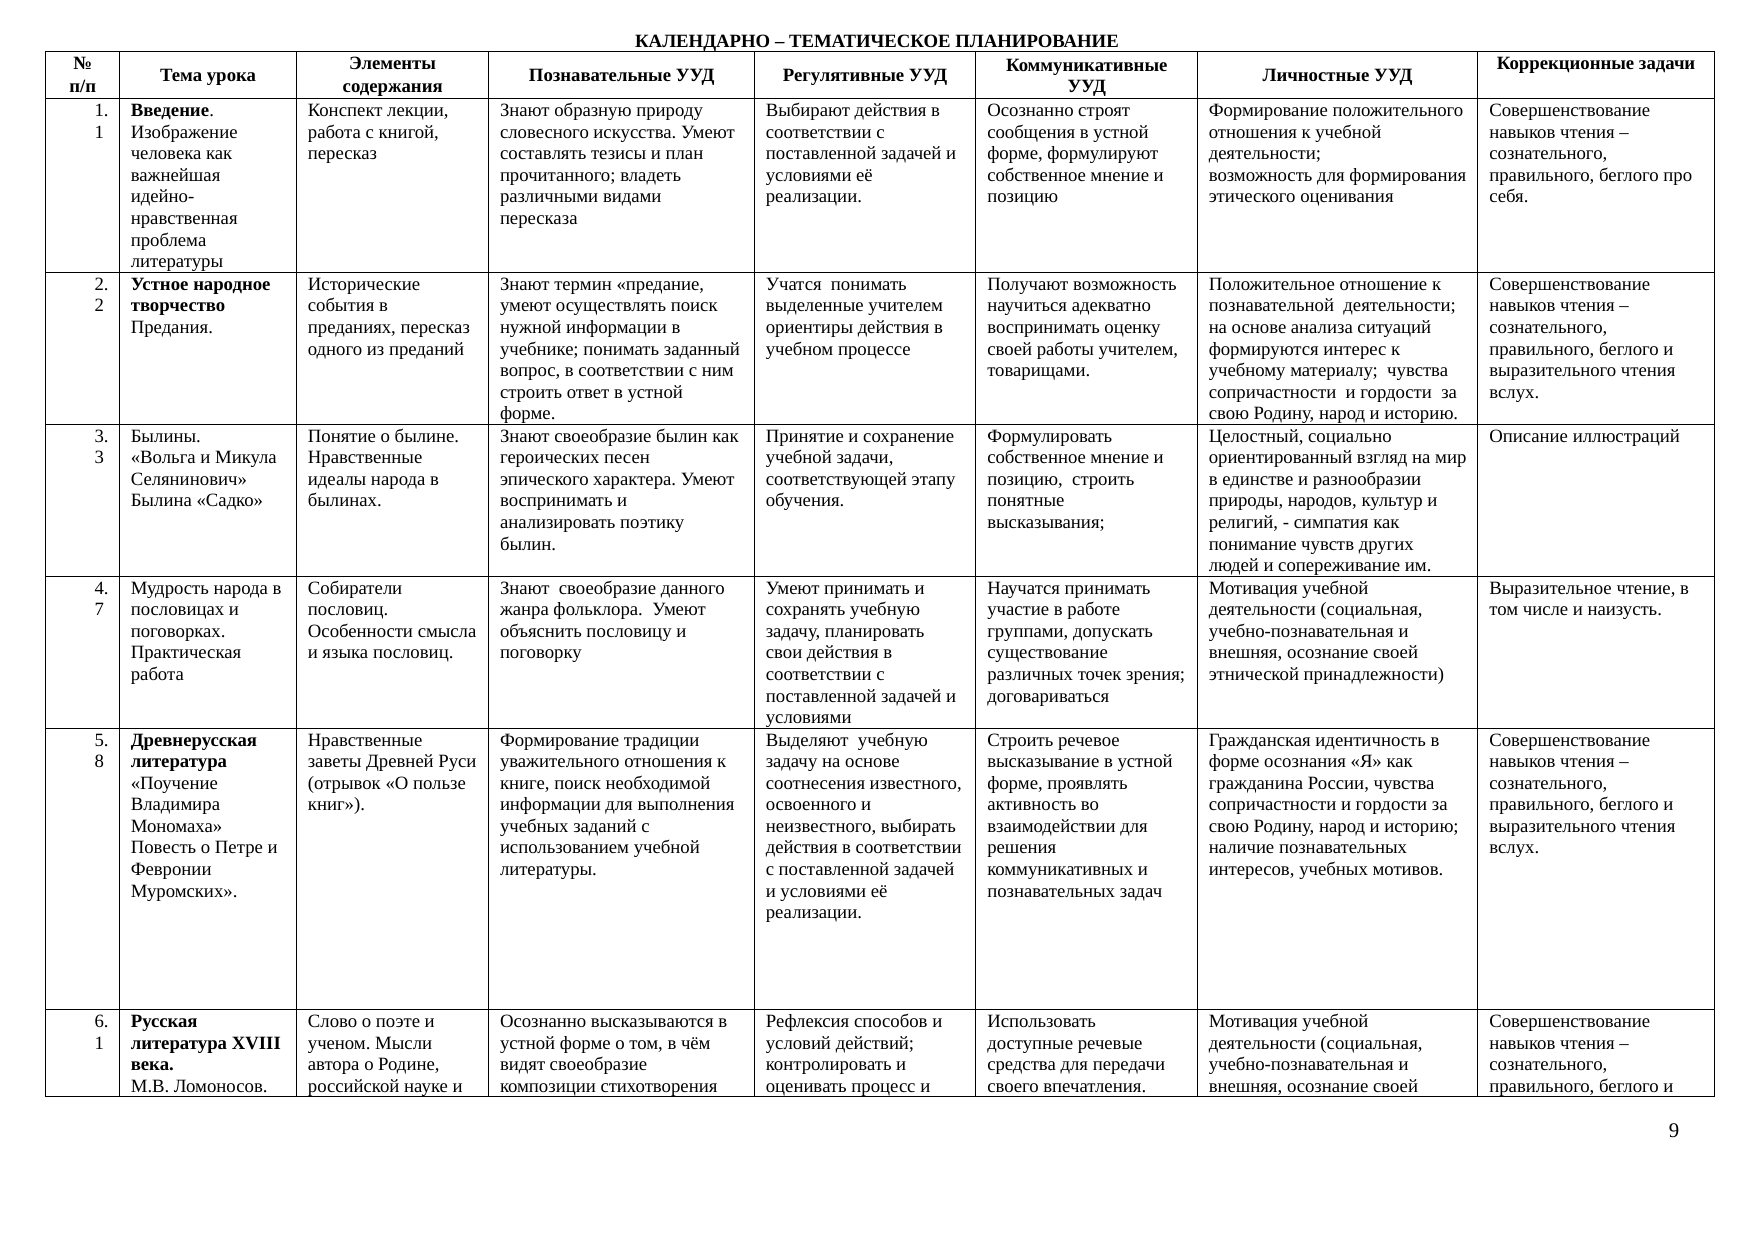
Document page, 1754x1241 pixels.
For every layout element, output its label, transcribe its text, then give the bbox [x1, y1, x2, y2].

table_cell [489, 1010, 754, 1096]
table_header № п/п [46, 52, 119, 98]
table_cell 2 [46, 273, 119, 424]
table_cell 3 [46, 425, 119, 576]
table_cell Формирование положительного отношения к учебной деятельности; возможность для формирования этического оценивания [1198, 99, 1477, 272]
table_cell Знают своеобразие данного жанра фольклора. Умеют объяснить пословицу и поговорку [489, 577, 754, 728]
table_cell 7 [46, 577, 119, 728]
table_cell Знают своеобразие былин как героических песен эпического характера. Умеют воспринимать и анализировать поэтику былин. [489, 425, 754, 576]
table_cell Знают термин «предание, умеют осуществлять поиск нужной информации в учебнике; понимать заданный вопрос, в соответствии с ним строить ответ в устной форме. [489, 273, 754, 424]
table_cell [297, 1010, 488, 1096]
table_header Познавательные УУД [489, 52, 754, 98]
table_cell Совершенствование навыков чтения – сознательного, правильного, беглого и выразительного чтения вслух. [1478, 273, 1714, 424]
table_cell 1 [46, 99, 119, 272]
table_cell Выразительное чтение, в том числе и наизусть. [1478, 577, 1714, 728]
table_cell Положительное отношение к познавательной деятельности; на основе анализа ситуаций формируются интерес к учебному материалу; чувства сопричастности и гордости за свою Родину, народ и историю. [1198, 273, 1477, 424]
table_cell 8 [46, 729, 119, 1009]
table_cell Исторические события в преданиях, пересказ одного из преданий [297, 273, 488, 424]
table_cell Получают возможность научиться адекватно воспринимать оценку своей работы учителем, товарищами. [976, 273, 1197, 424]
table_cell Умеют принимать и сохранять учебную задачу, планировать свои действия в соответствии с поставленной задачей и условиями [755, 577, 975, 728]
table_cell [755, 1010, 975, 1096]
table_cell Нравственные заветы Древней Руси (отрывок «О пользе книг»). [297, 729, 488, 1009]
table_cell Описание иллюстраций [1478, 425, 1714, 576]
table_header Тема урока [120, 52, 296, 98]
table_header Коррекционные задачи [1478, 52, 1714, 98]
table_cell Знают образную природу словесного искусства. Умеют составлять тезисы и план прочитанного; владеть различными видами пересказа [489, 99, 754, 272]
table_cell Выделяют учебную задачу на основе соотнесения известного, освоенного и неизвестного, выбирать действия в соответствии с поставленной задачей и условиями её реализации. [755, 729, 975, 1009]
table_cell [976, 1010, 1197, 1096]
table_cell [1478, 1010, 1714, 1096]
table_cell Формирование традиции уважительного отношения к книге, поиск необходимой информации для выполнения учебных заданий с использованием учебной литературы. [489, 729, 754, 1009]
table_cell Мудрость народа в пословицах и поговорках. Практическая работа [120, 577, 296, 728]
table_cell Совершенствование навыков чтения – сознательного, правильного, беглого про себя. [1478, 99, 1714, 272]
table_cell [1198, 1010, 1477, 1096]
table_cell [120, 1010, 296, 1096]
table_cell Совершенствование навыков чтения – сознательного, правильного, беглого и выразительного чтения вслух. [1478, 729, 1714, 1009]
table_header Коммуникативные УУД [976, 52, 1197, 98]
table_header Регулятивные УУД [755, 52, 975, 98]
table_cell Собиратели пословиц. Особенности смысла и языка пословиц. [297, 577, 488, 728]
table_cell Строить речевое высказывание в устной форме, проявлять активность во взаимодействии для решения коммуникативных и познавательных задач [976, 729, 1197, 1009]
table_header Элементы содержания [297, 52, 488, 98]
table_cell Понятие о былине. Нравственные идеалы народа в былинах. [297, 425, 488, 576]
table_cell Былины. «Вольга и Микула Селянинович» Былина «Садко» [120, 425, 296, 576]
table_cell Выбирают действия в соответствии с поставленной задачей и условиями её реализации. [755, 99, 975, 272]
table_cell Гражданская идентичность в форме осознания «Я» как гражданина России, чувства сопричастности и гордости за свою Родину, народ и историю; наличие познавательных интересов, учебных мотивов. [1198, 729, 1477, 1009]
table_cell Мотивация учебной деятельности (социальная, учебно-познавательная и внешняя, осознание своей этнической принадлежности) [1198, 577, 1477, 728]
table_cell Устное народное творчество Предания. [120, 273, 296, 424]
table_cell Конспект лекции, работа с книгой, пересказ [297, 99, 488, 272]
table_cell Осознанно строят сообщения в устной форме, формулируют собственное мнение и позицию [976, 99, 1197, 272]
table_cell Целостный, социально ориентированный взгляд на мир в единстве и разнообразии природы, народов, культур и религий, - симпатия как понимание чувств других людей и сопереживание им. [1198, 425, 1477, 576]
table_cell Учатся понимать выделенные учителем ориентиры действия в учебном процессе [755, 273, 975, 424]
table_cell Древнерусская литература «Поучение Владимира Мономаха» Повесть о Петре и Февронии Муромских». [120, 729, 296, 1009]
table_header Личностные УУД [1198, 52, 1477, 98]
table_cell 10 [46, 1010, 119, 1096]
text КАЛЕНДАРНО – ТЕМАТИЧЕСКОЕ ПЛАНИРОВАНИЕ [75, 29, 1679, 51]
table_cell Научатся принимать участие в работе группами, допускать существование различных точек зрения; договариваться [976, 577, 1197, 728]
table_cell Введение. Изображение человека как важнейшая идейно-нравственная проблема литературы [120, 99, 296, 272]
table_cell Формулировать собственное мнение и позицию, строить понятные высказывания; [976, 425, 1197, 576]
table_cell Принятие и сохранение учебной задачи, соответствующей этапу обучения. [755, 425, 975, 576]
